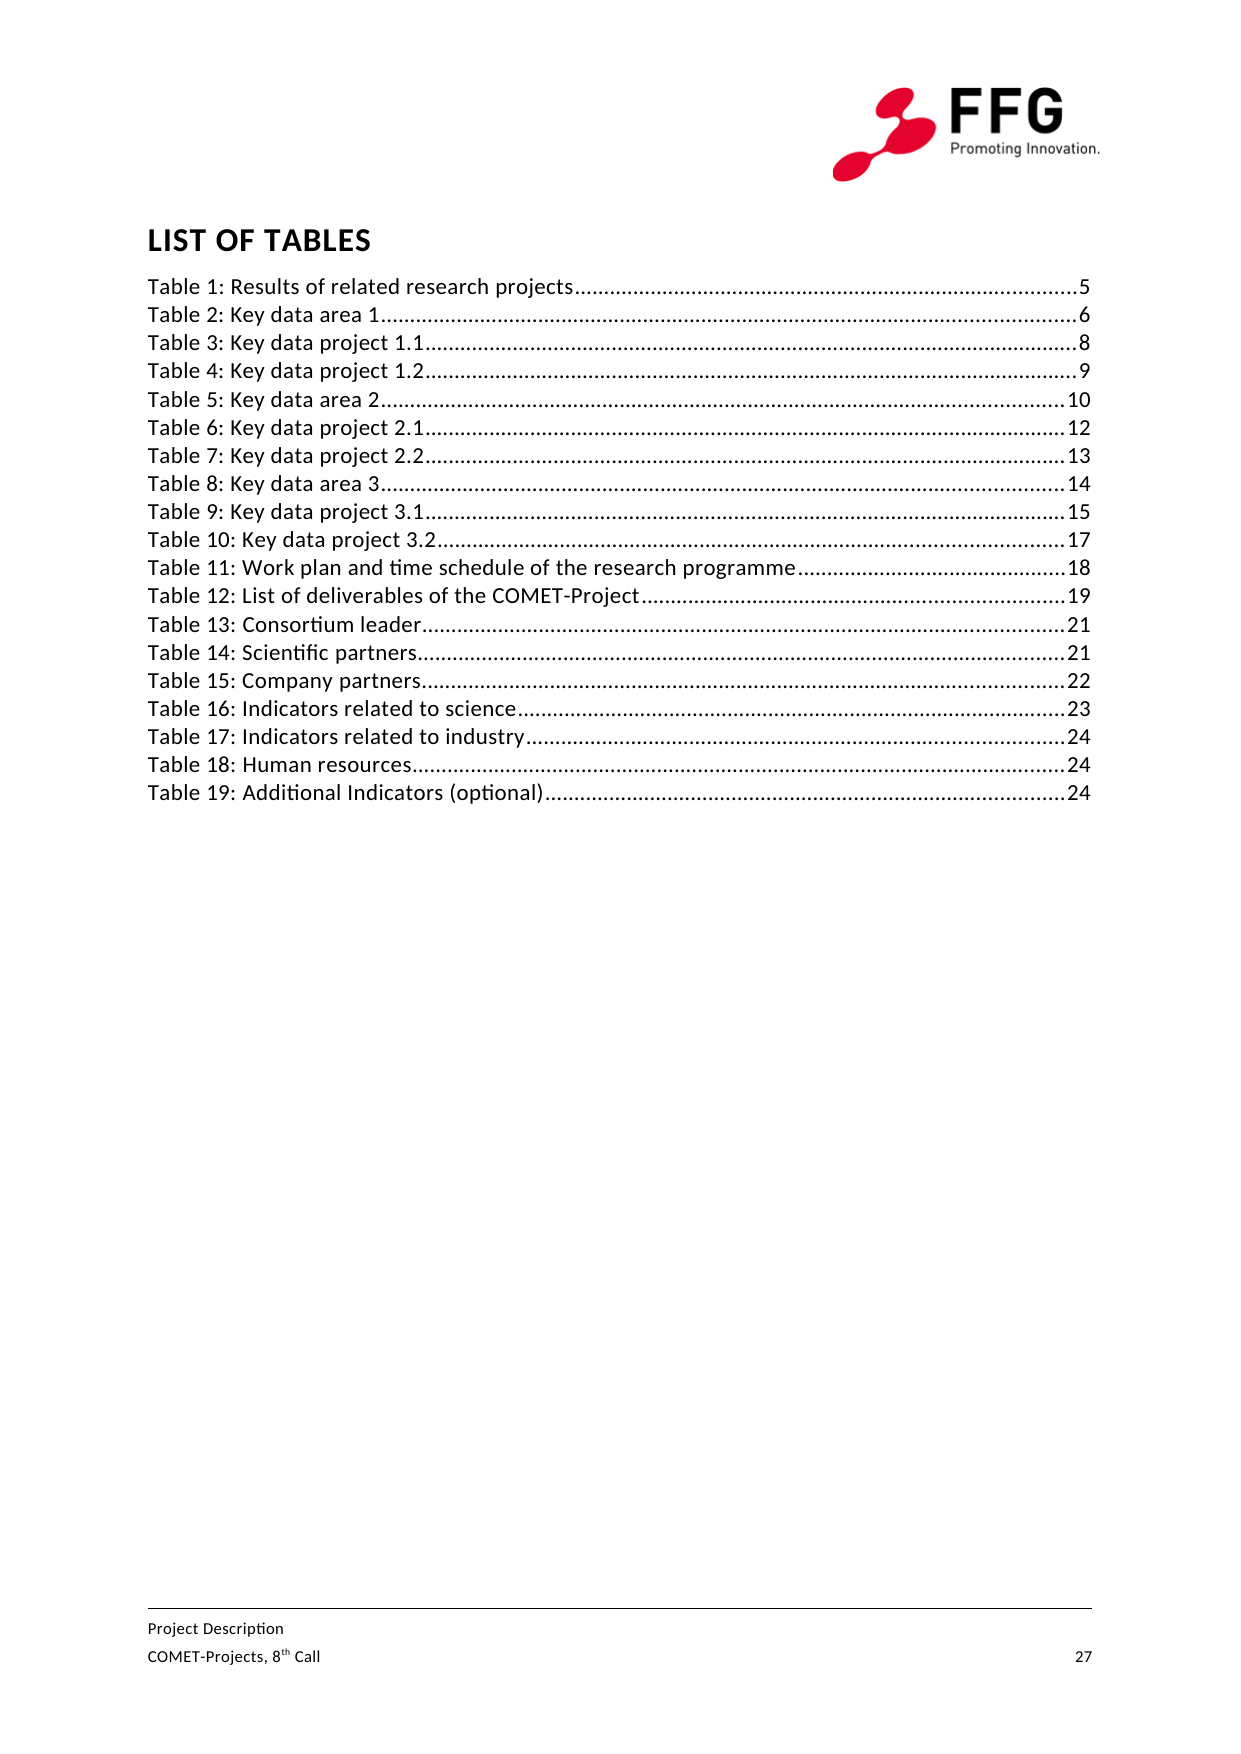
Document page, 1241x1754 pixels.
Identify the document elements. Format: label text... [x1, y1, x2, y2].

text Table 5: Key data area 2 10 [148, 384, 1092, 413]
text Table 15: Company partners 22 [148, 666, 1092, 694]
text Table 18: Human resources 24 [148, 750, 1092, 778]
text Table 12: List of deliverables of the COMET-Project 19 [148, 581, 1092, 609]
text Table 10: Key data project 3.2 17 [148, 525, 1092, 553]
text List of tables [148, 219, 1092, 259]
text Table 3: Key data project 1.1 8 [148, 328, 1092, 356]
text Table 7: Key data project 2.2 13 [148, 441, 1092, 469]
text Table 2: Key data area 1 6 [148, 300, 1092, 328]
text Table 19: Additional Indicators (optional) 24 [148, 778, 1092, 806]
text Table 1: Results of related research projects 5 [148, 272, 1092, 300]
text Table 14: Scientific partners 21 [148, 638, 1092, 666]
text Table 17: Indicators related to industry 24 [148, 722, 1092, 750]
text Table 11: Work plan and time schedule of the research programme 18 [148, 553, 1092, 581]
picture [832, 87, 1100, 182]
text Table 9: Key data project 3.1 15 [148, 497, 1092, 525]
text Table 8: Key data area 3 14 [148, 469, 1092, 497]
text Table 6: Key data project 2.1 12 [148, 413, 1092, 441]
text Table 4: Key data project 1.2 9 [148, 356, 1092, 384]
text Table 13: Consortium leader 21 [148, 609, 1092, 638]
text Table 16: Indicators related to science 23 [148, 694, 1092, 722]
